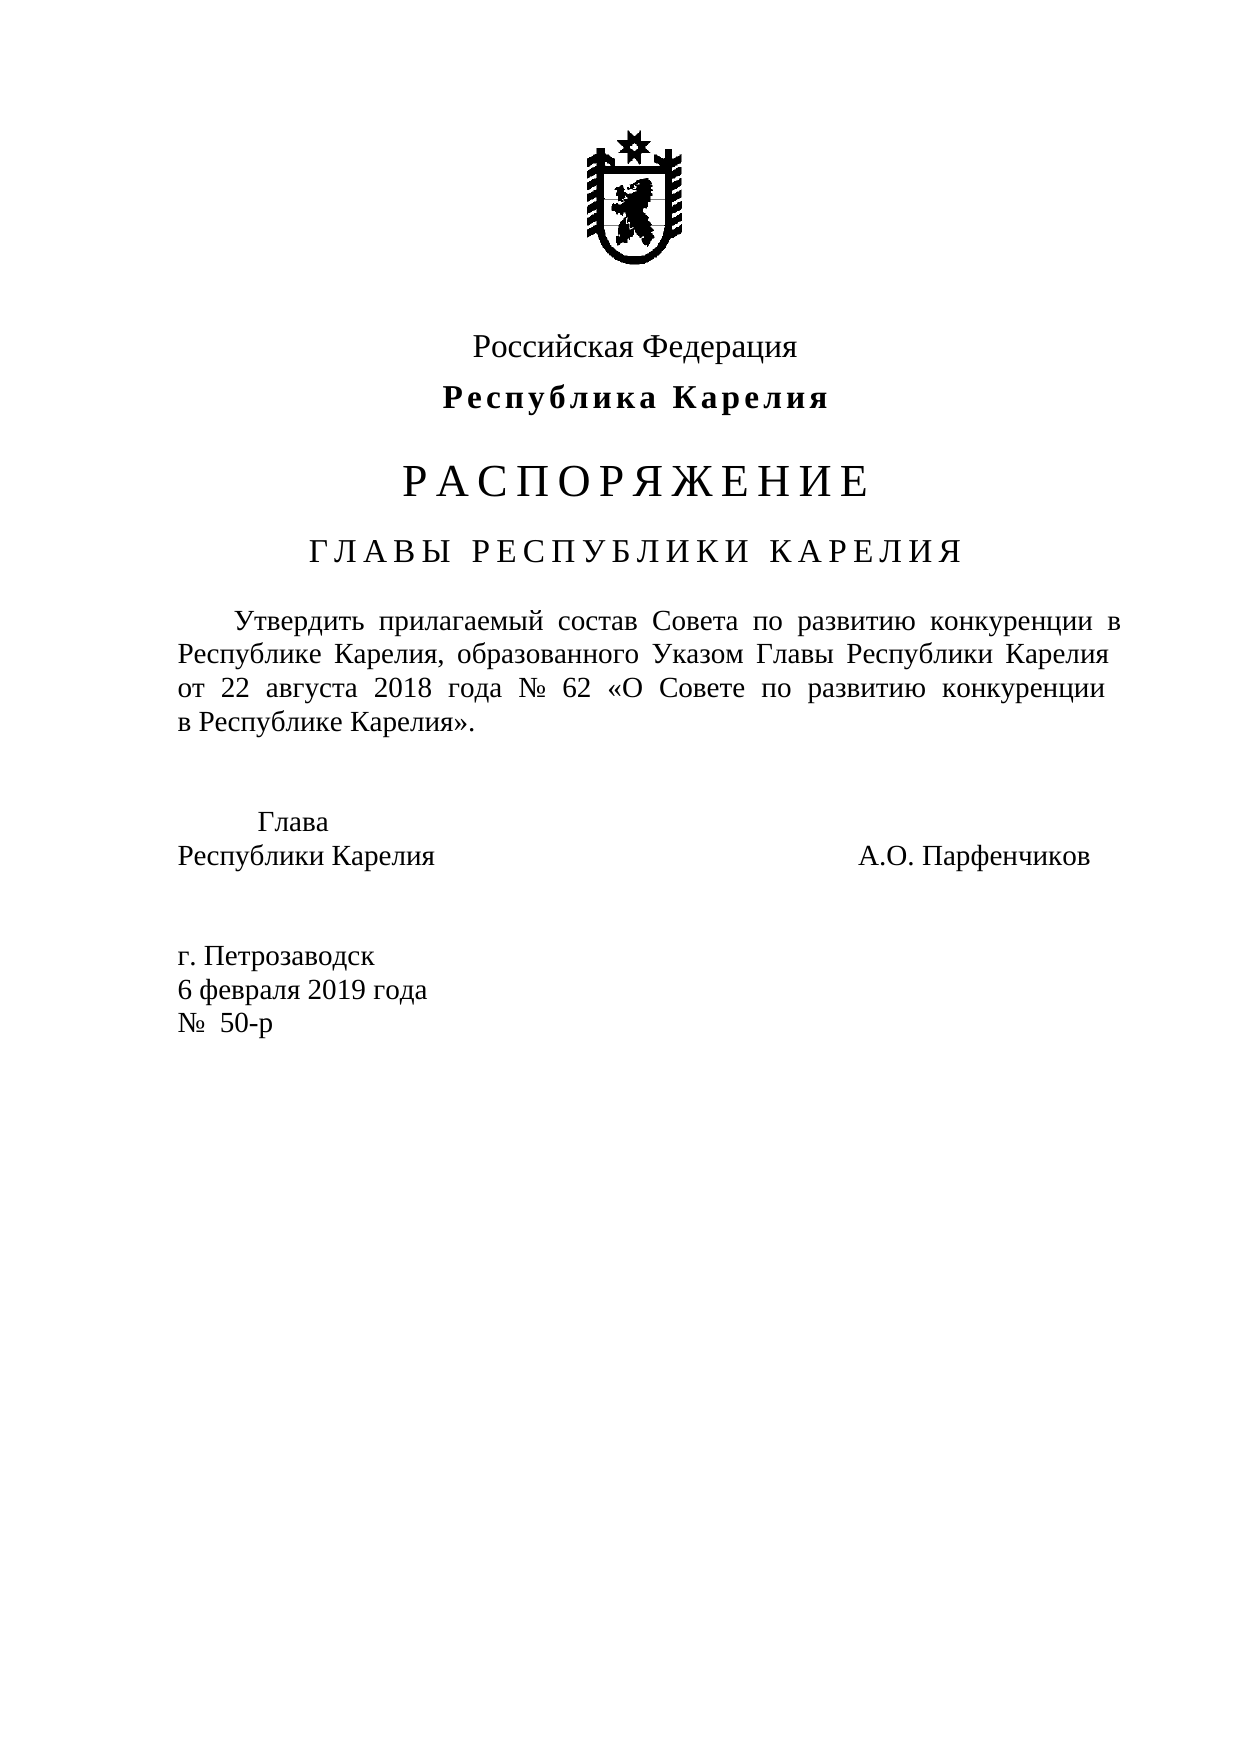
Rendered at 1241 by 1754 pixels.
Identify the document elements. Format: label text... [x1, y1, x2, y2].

text 6 февраля 2019 года [177, 972, 1122, 1006]
text Утвердить прилагаемый состав Совета по развитию конкуренции в Республике Карелия, образованного Указом Главы Республики Карелия от 22 августа 2018 года № 62 «О Совете по развитию конкуренции в Республике Карелия». [177, 603, 1122, 737]
text Республики Карелия А.О. Парфенчиков [177, 838, 1122, 871]
picture [570, 118, 700, 286]
text № 50-р [177, 1006, 1122, 1039]
text Глава [177, 804, 1122, 838]
text г. Петрозаводск [177, 938, 1122, 972]
subtitle Республика Карелия [162, 378, 1107, 416]
subtitle ГЛАВЫ РЕСПУБЛИКИ КАРЕЛИЯ [162, 531, 1107, 569]
subtitle РАСПОРЯЖЕНИЕ [162, 453, 1107, 506]
subtitle Российская Федерация [162, 327, 1107, 365]
